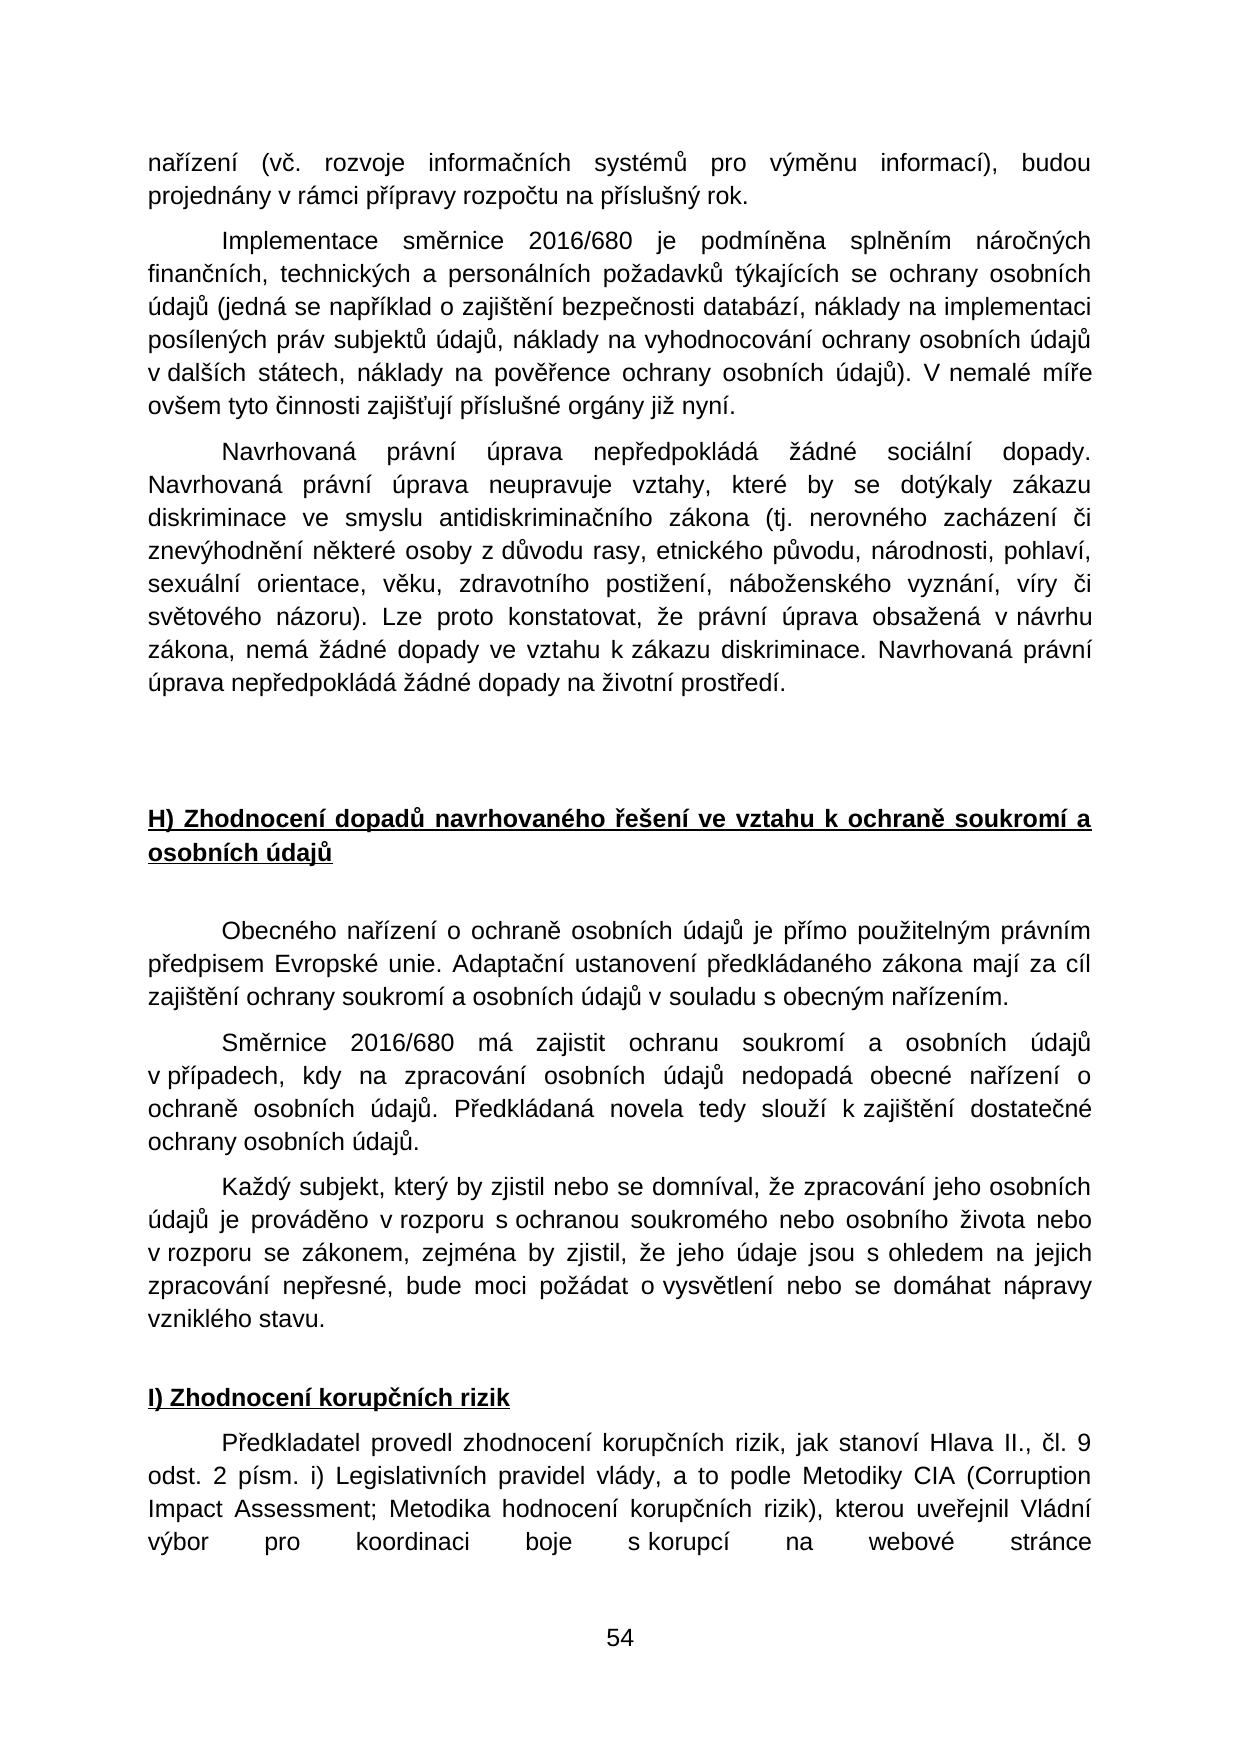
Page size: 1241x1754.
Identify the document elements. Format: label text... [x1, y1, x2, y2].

text Navrhovaná právní úprava nepředpokládá žádné sociální dopady. Navrhovaná právní úprava neupravuje vztahy, které by se dotýkaly zákazu diskriminace ve smyslu antidiskriminačního zákona (tj. nerovného zacházení či znevýhodnění některé osoby z důvodu rasy, etnického původu, národnosti, pohlaví, sexuální orientace, věku, zdravotního postižení, náboženského vyznání, víry či světového názoru). Lze proto konstatovat, že právní úprava obsažená v návrhu zákona, nemá žádné dopady ve vztahu k zákazu diskriminace. Navrhovaná právní úprava nepředpokládá žádné dopady na životní prostředí. [148, 437, 1093, 697]
text H) Zhodnocení dopadů navrhovaného řešení ve vztahu k ochraně soukromí a osobních údajů [148, 804, 1093, 866]
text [148, 1428, 1093, 1556]
text I) Zhodnocení korupčních rizik [148, 1383, 1093, 1412]
text Implementace směrnice 2016/680 je podmíněna splněním náročných finančních, technických a personálních požadavků týkajících se ochrany osobních údajů (jedná se například o zajištění bezpečnosti databází, náklady na implementaci posílených práv subjektů údajů, náklady na vyhodnocování ochrany osobních údajů v dalších státech, náklady na pověřence ochrany osobních údajů). V nemalé míře ovšem tyto činnosti zajišťují příslušné orgány již nyní. [148, 226, 1093, 420]
text Obecného nařízení o ochraně osobních údajů je přímo použitelným právním předpisem Evropské unie. Adaptační ustanovení předkládaného zákona mají za cíl zajištění ochrany soukromí a osobních údajů v souladu s obecným nařízením. [148, 916, 1093, 1011]
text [148, 148, 1093, 209]
text Každý subjekt, který by zjistil nebo se domníval, že zpracování jeho osobních údajů je prováděno v rozporu s ochranou soukromého nebo osobního života nebo v rozporu se zákonem, zejména by zjistil, že jeho údaje jsou s ohledem na jejich zpracování nepřesné, bude moci požádat o vysvětlení nebo se domáhat nápravy vzniklého stavu. [148, 1172, 1093, 1333]
text Směrnice 2016/680 má zajistit ochranu soukromí a osobních údajů v případech, kdy na zpracování osobních údajů nedopadá obecné nařízení o ochraně osobních údajů. Předkládaná novela tedy slouží k zajištění dostatečné ochrany osobních údajů. [148, 1028, 1093, 1155]
